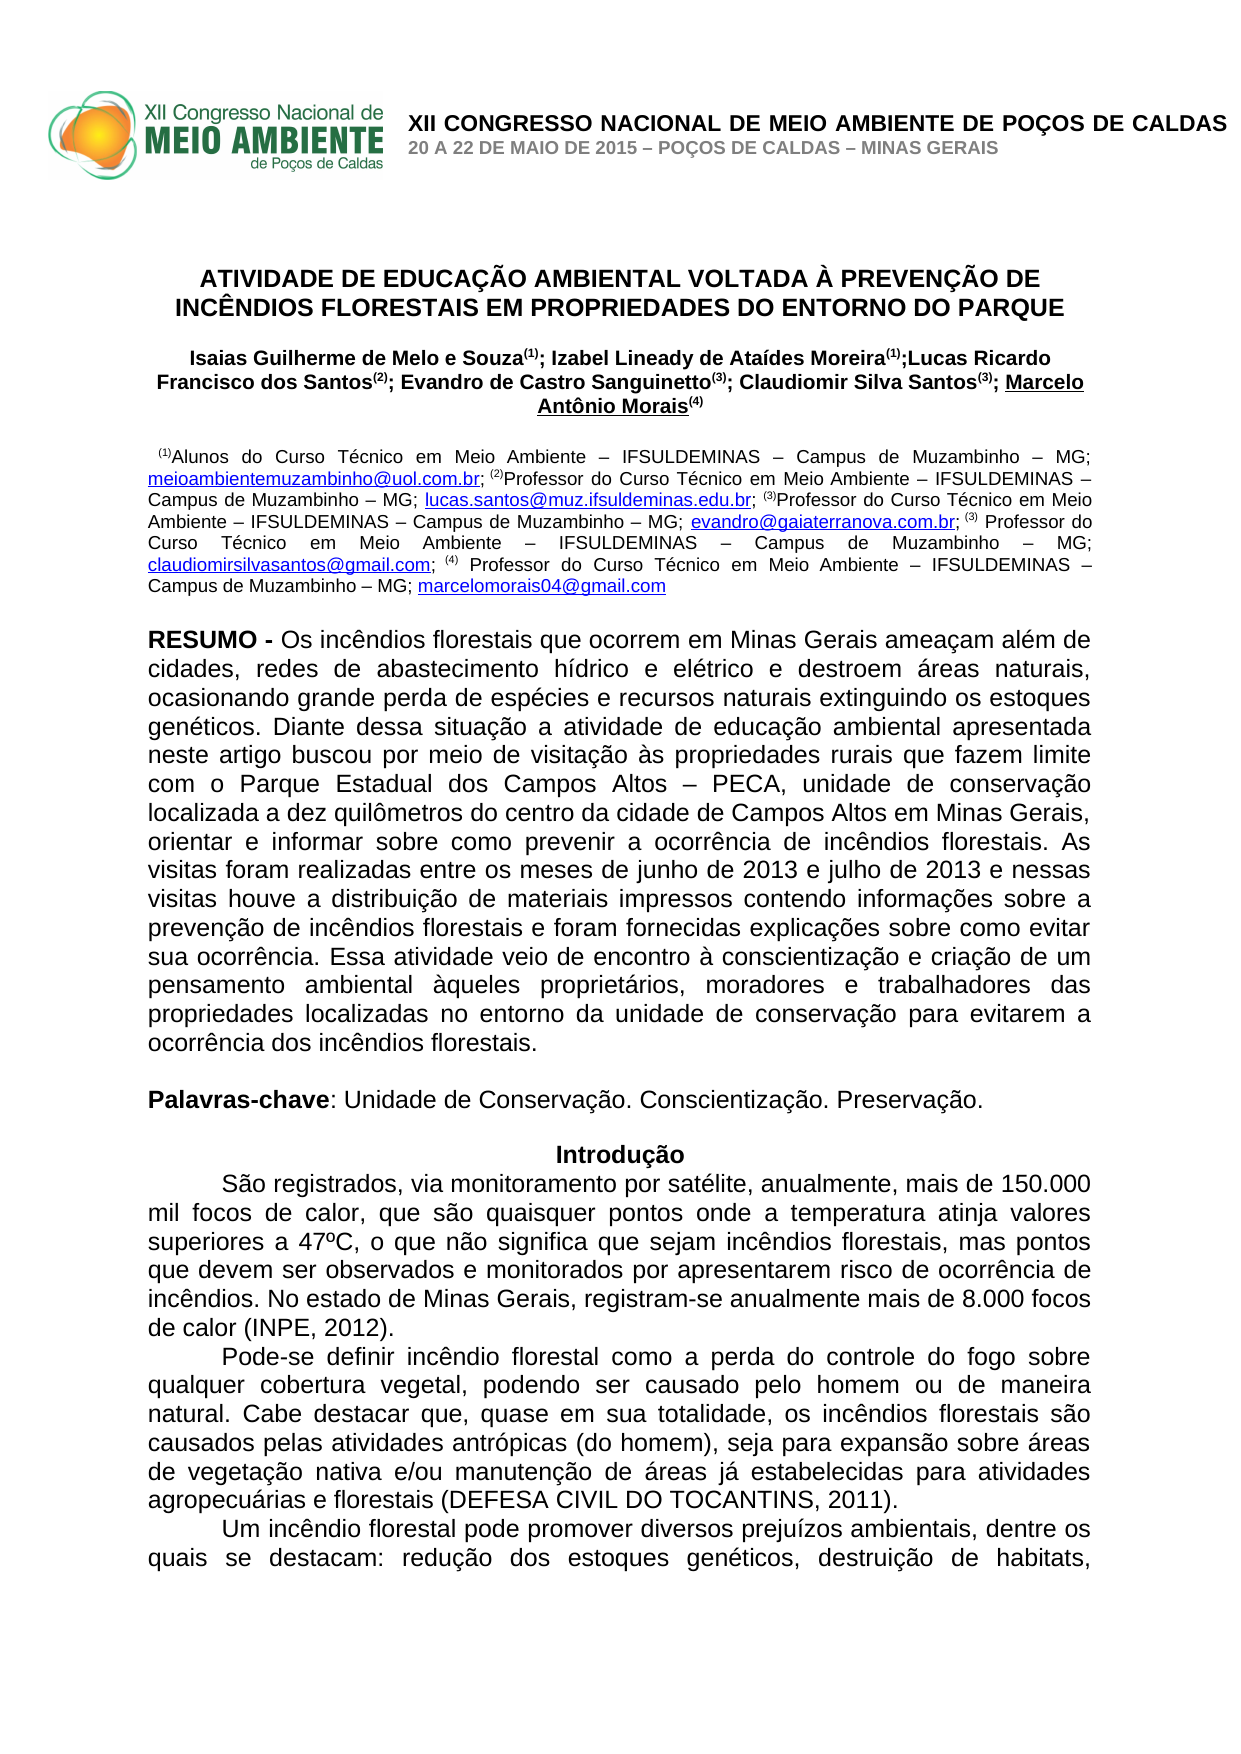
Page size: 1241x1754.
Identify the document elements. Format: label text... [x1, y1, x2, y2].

picture [48, 91, 383, 180]
text Palavras-chave: Unidade de Conservação. Conscientização. Preservação. [148, 1085, 1092, 1114]
text Introdução [148, 1141, 1092, 1169]
text Isaias Guilherme de Melo e Souza(1); Izabel Lineady de Ataídes Moreira(1);Lucas Ricardo Francisco dos Santos(2); Evandro de Castro Sanguinetto(3); Claudiomir Silva Santos(3); Marcelo Antônio Morais(4) [148, 346, 1092, 418]
text (1)Alunos do Curso Técnico em Meio Ambiente – IFSULDEMINAS – Campus de Muzambinho – MG; meioambientemuzambinho@uol.com.br; (2)Professor do Curso Técnico em Meio Ambiente – IFSULDEMINAS – Campus de Muzambinho – MG; lucas.santos@muz.ifsuldeminas.edu.br; (3)Professor do Curso Técnico em Meio Ambiente – IFSULDEMINAS – Campus de Muzambinho – MG; evandro@gaiaterranova.com.br; (3) Professor do Curso Técnico em Meio Ambiente – IFSULDEMINAS – Campus de Muzambinho – MG; claudiomirsilvasantos@gmail.com; (4) Professor do Curso Técnico em Meio Ambiente – IFSULDEMINAS – Campus de Muzambinho – MG; marcelomorais04@gmail.com [148, 446, 1092, 597]
text Pode-se definir incêndio florestal como a perda do controle do fogo sobre qualquer cobertura vegetal, podendo ser causado pelo homem ou de maneira natural. Cabe destacar que, quase em sua totalidade, os incêndios florestais são causados pelas atividades antrópicas (do homem), seja para expansão sobre áreas de vegetação nativa e/ou manutenção de áreas já estabelecidas para atividades agropecuárias e florestais (DEFESA CIVIL DO TOCANTINS, 2011). [148, 1342, 1092, 1514]
text São registrados, via monitoramento por satélite, anualmente, mais de 150.000 mil focos de calor, que são quaisquer pontos onde a temperatura atinja valores superiores a 47ºC, o que não significa que sejam incêndios florestais, mas pontos que devem ser observados e monitorados por apresentarem risco de ocorrência de incêndios. No estado de Minas Gerais, registram-se anualmente mais de 8.000 focos de calor (INPE, 2012). [148, 1169, 1092, 1342]
text RESUMO - Os incêndios florestais que ocorrem em Minas Gerais ameaçam além de cidades, redes de abastecimento hídrico e elétrico e destroem áreas naturais, ocasionando grande perda de espécies e recursos naturais extinguindo os estoques genéticos. Diante dessa situação a atividade de educação ambiental apresentada neste artigo buscou por meio de visitação às propriedades rurais que fazem limite com o Parque Estadual dos Campos Altos – PECA, unidade de conservação localizada a dez quilômetros do centro da cidade de Campos Altos em Minas Gerais, orientar e informar sobre como prevenir a ocorrência de incêndios florestais. As visitas foram realizadas entre os meses de junho de 2013 e julho de 2013 e nessas visitas houve a distribuição de materiais impressos contendo informações sobre a prevenção de incêndios florestais e foram fornecidas explicações sobre como evitar sua ocorrência. Essa atividade veio de encontro à conscientização e criação de um pensamento ambiental àqueles proprietários, moradores e trabalhadores das propriedades localizadas no entorno da unidade de conservação para evitarem a ocorrência dos incêndios florestais. [148, 625, 1092, 1057]
text ATIVIDADE DE EDUCAÇÃO AMBIENTAL VOLTADA À PREVENÇÃO DE INCÊNDIOS FLORESTAIS EM PROPRIEDADES DO ENTORNO DO PARQUE [148, 264, 1092, 322]
